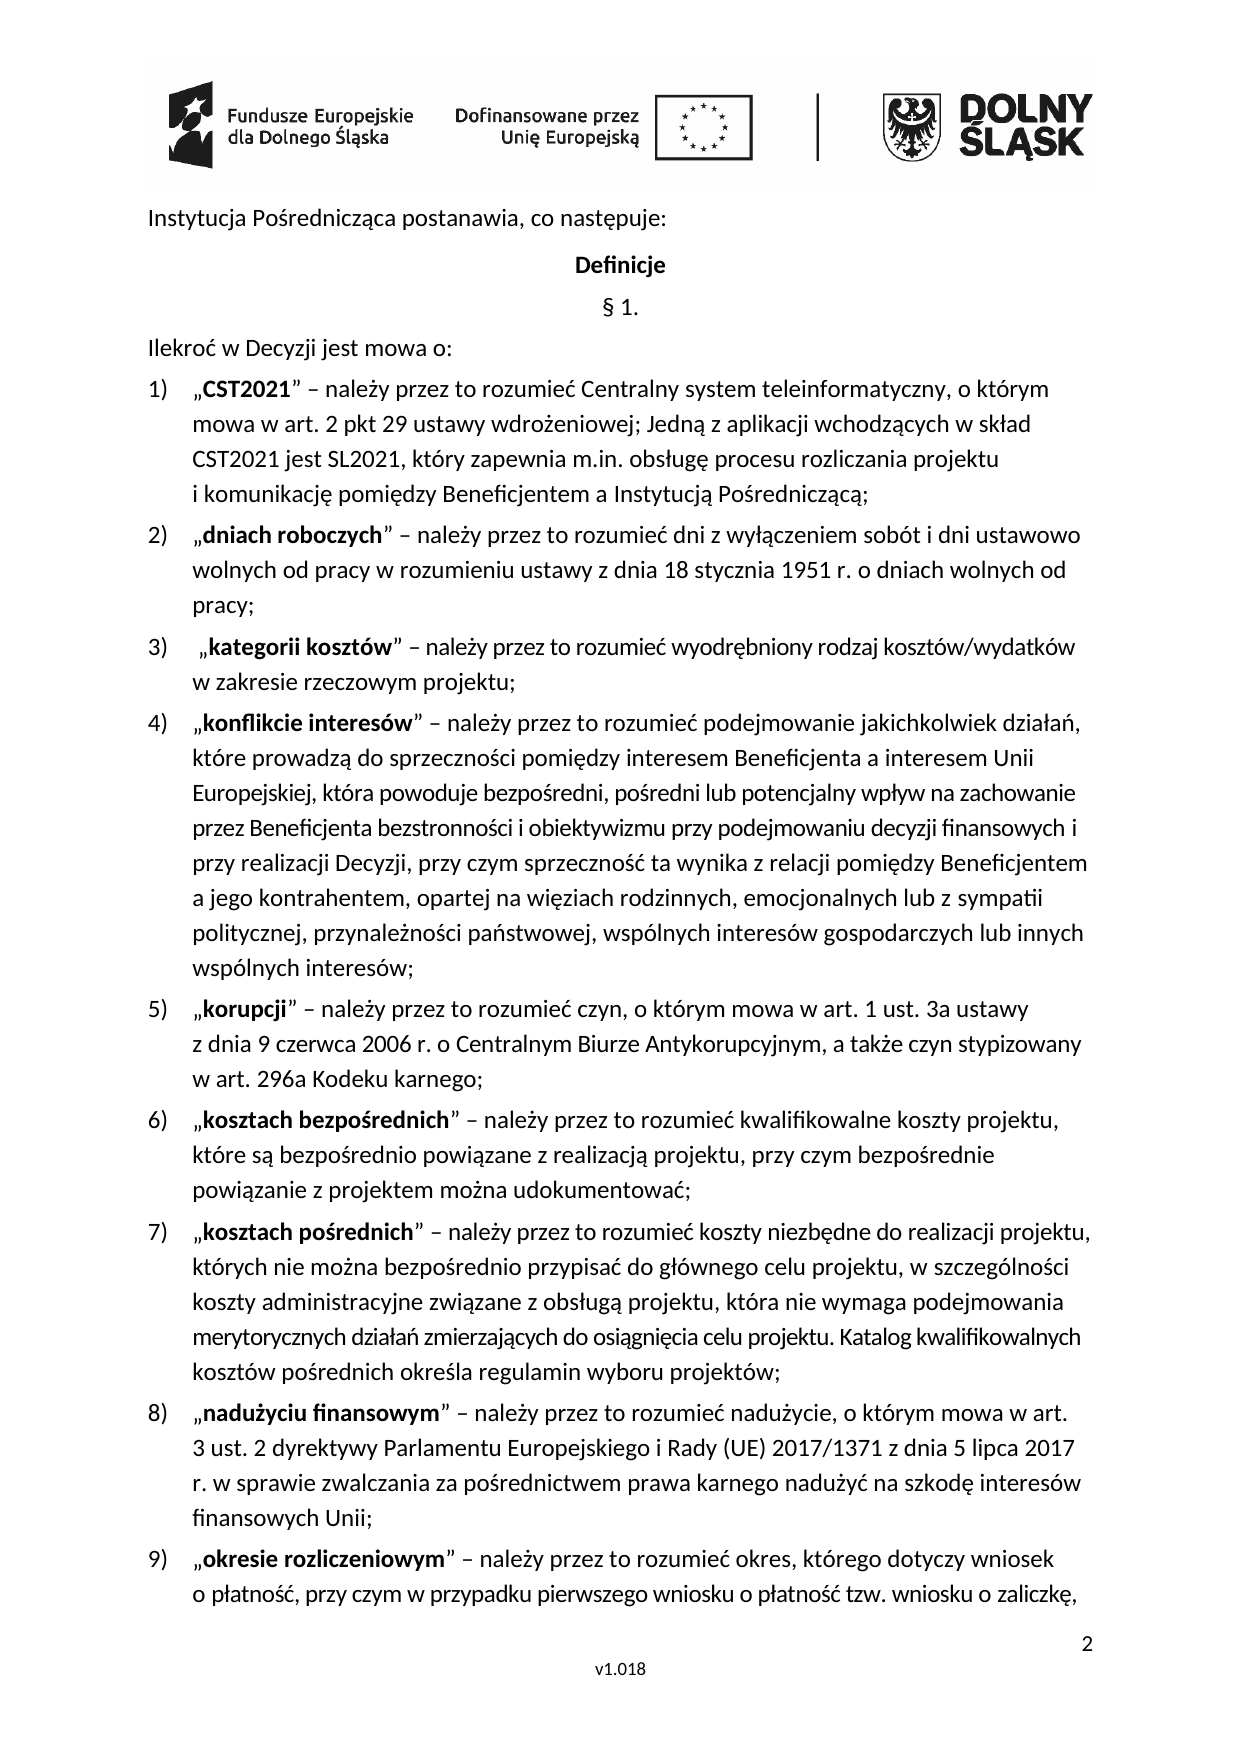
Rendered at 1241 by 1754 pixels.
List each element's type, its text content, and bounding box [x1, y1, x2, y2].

list „dniach roboczych” – należy przez to rozumieć dni z wyłączeniem sobót i dni ustawowo wolnych od pracy w rozumieniu ustawy z dnia 18 stycznia 1951 r. o dniach wolnych od pracy; [148, 520, 1093, 620]
list „konflikcie interesów” – należy przez to rozumieć podejmowanie jakichkolwiek działań, które prowadzą do sprzeczności pomiędzy interesem Beneficjenta a interesem Unii Europejskiej, która powoduje bezpośredni, pośredni lub potencjalny wpływ na zachowanie przez Beneficjenta bezstronności i obiektywizmu przy podejmowaniu decyzji finansowych i przy realizacji Decyzji, przy czym sprzeczność ta wynika z relacji pomiędzy Beneficjentem a jego kontrahentem, opartej na więziach rodzinnych, emocjonalnych lub z sympatii politycznej, przynależności państwowej, wspólnych interesów gospodarczych lub innych wspólnych interesów; [148, 707, 1093, 983]
list „korupcji” – należy przez to rozumieć czyn, o którym mowa w art. 1 ust. 3a ustawy z dnia 9 czerwca 2006 r. o Centralnym Biurze Antykorupcyjnym, a także czyn stypizowany w art. 296a Kodeku karnego; [148, 993, 1093, 1094]
list „nadużyciu finansowym” – należy przez to rozumieć nadużycie, o którym mowa w art. 3 ust. 2 dyrektywy Parlamentu Europejskiego i Rady (UE) 2017/1371 z dnia 5 lipca 2017 r. w sprawie zwalczania za pośrednictwem prawa karnego nadużyć na szkodę interesów finansowych Unii; [148, 1397, 1093, 1533]
list „kosztach pośrednich” – należy przez to rozumieć koszty niezbędne do realizacji projektu, których nie można bezpośrednio przypisać do głównego celu projektu, w szczególności koszty administracyjne związane z obsługą projektu, która nie wymaga podejmowania merytorycznych działań zmierzających do osiągnięcia celu projektu. Katalog kwalifikowalnych kosztów pośrednich określa regulamin wyboru projektów; [148, 1216, 1093, 1386]
list „kategorii kosztów” – należy przez to rozumieć wyodrębniony rodzaj kosztów/wydatków w zakresie rzeczowym projektu; [148, 631, 1093, 696]
picture [147, 59, 1093, 190]
list „kosztach bezpośrednich” – należy przez to rozumieć kwalifikowalne koszty projektu, które są bezpośrednio powiązane z realizacją projektu, przy czym bezpośrednie powiązanie z projektem można udokumentować; [148, 1105, 1093, 1205]
subtitle Definicje [148, 250, 1093, 280]
subtitle § 1. [148, 291, 1093, 321]
text Instytucja Pośrednicząca postanawia, co następuje: [148, 202, 1093, 233]
text Ilekroć w Decyzji jest mowa o: [148, 332, 1093, 363]
list „CST2021” – należy przez to rozumieć Centralny system teleinformatyczny, o którym mowa w art. 2 pkt 29 ustawy wdrożeniowej; Jedną z aplikacji wchodzących w skład CST2021 jest SL2021, który zapewnia m.in. obsługę procesu rozliczania projektu i komunikację pomiędzy Beneficjentem a Instytucją Pośredniczącą; [148, 373, 1093, 509]
